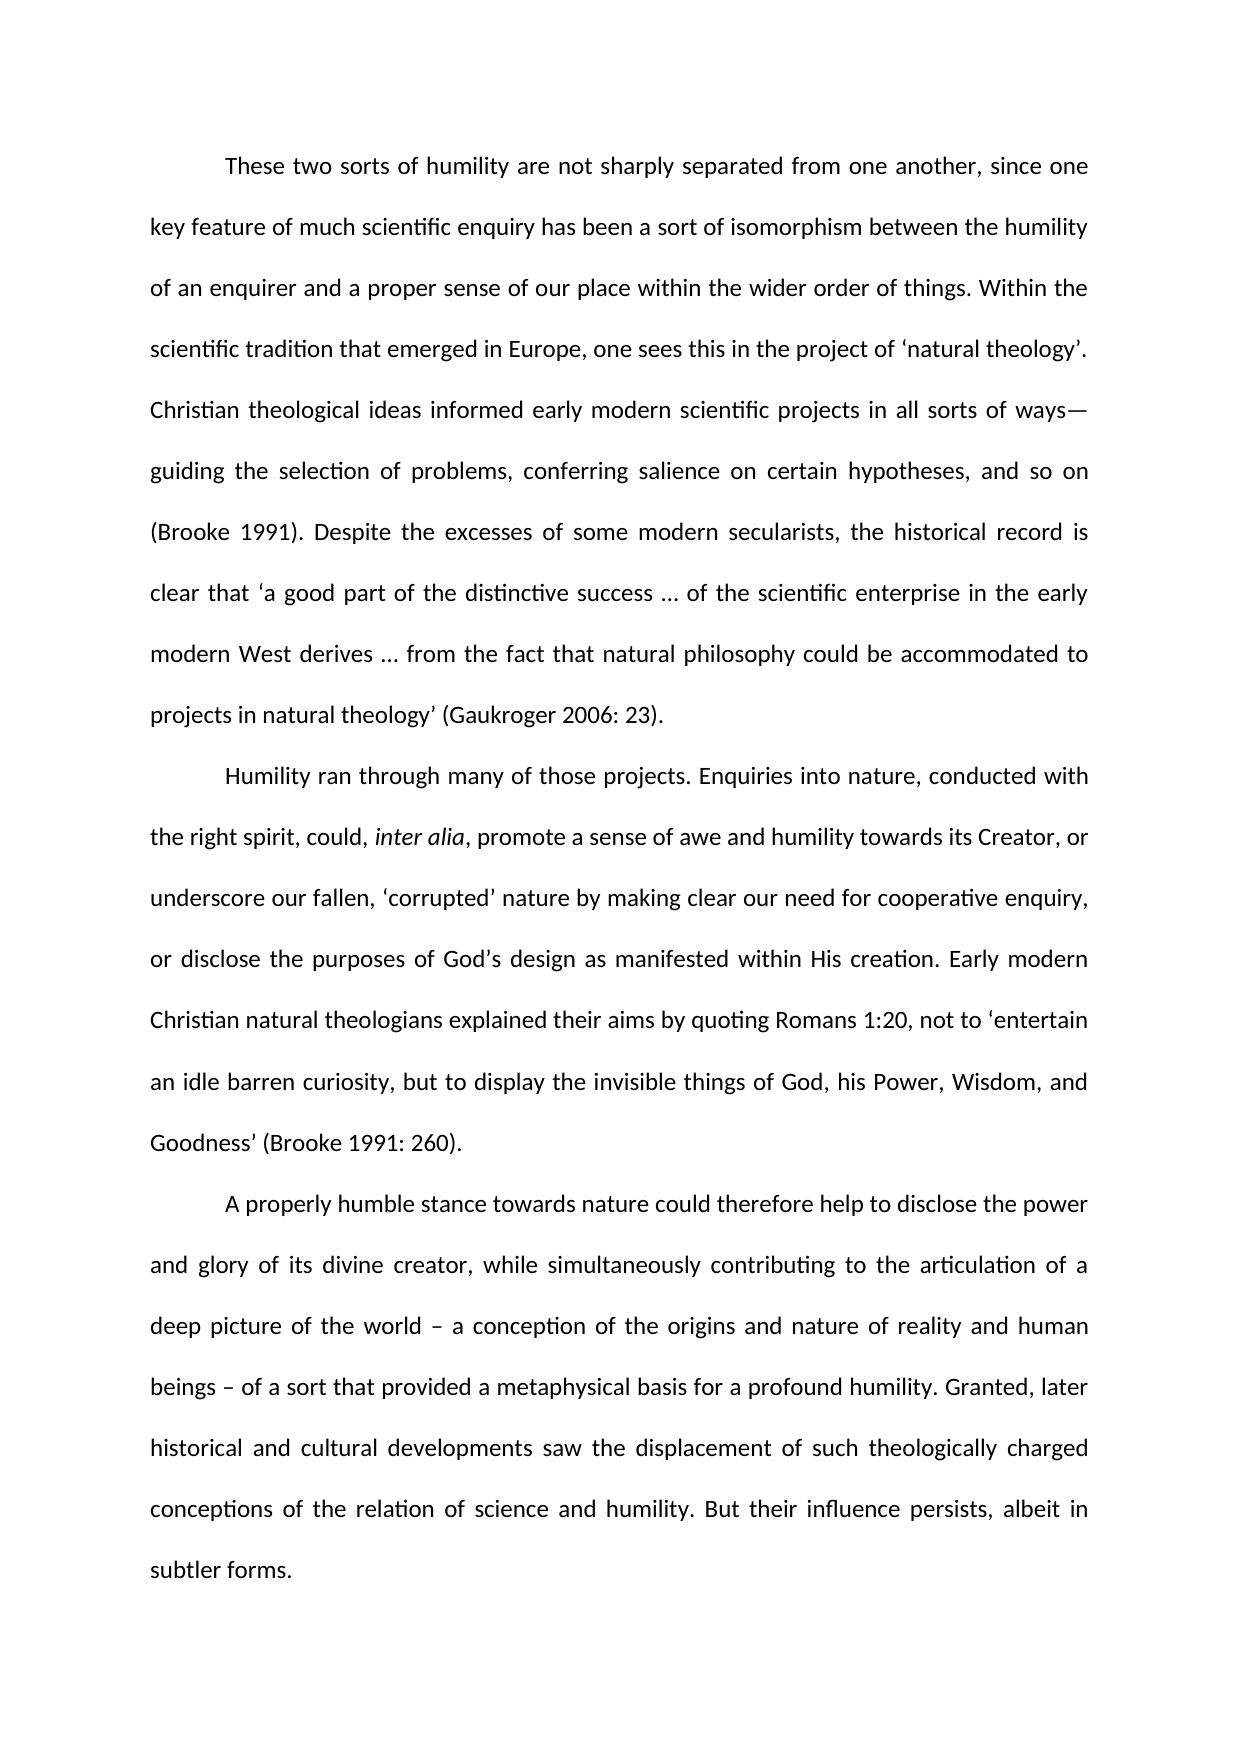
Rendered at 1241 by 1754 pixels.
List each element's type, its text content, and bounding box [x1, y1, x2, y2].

text A properly humble stance towards nature could therefore help to disclose the power and glory of its divine creator, while simultaneously contributing to the articulation of a deep picture of the world – a conception of the origins and nature of reality and human beings – of a sort that provided a metaphysical basis for a profound humility. Granted, later historical and cultural developments saw the displacement of such theologically charged conceptions of the relation of science and humility. But their influence persists, albeit in subtler forms. [150, 1188, 1090, 1584]
text Humility ran through many of those projects. Enquiries into nature, conducted with the right spirit, could, inter alia, promote a sense of awe and humility towards its Creator, or underscore our fallen, ‘corrupted’ nature by making clear our need for cooperative enquiry, or disclose the purposes of God’s design as manifested within His creation. Early modern Christian natural theologians explained their aims by quoting Romans 1:20, not to ‘entertain an idle barren curiosity, but to display the invisible things of God, his Power, Wisdom, and Goodness’ (Brooke 1991: 260). [150, 760, 1090, 1157]
text These two sorts of humility are not sharply separated from one another, since one key feature of much scientific enquiry has been a sort of isomorphism between the humility of an enquirer and a proper sense of our place within the wider order of things. Within the scientific tradition that emerged in Europe, one sees this in the project of ‘natural theology’. Christian theological ideas informed early modern scientific projects in all sorts of ways—guiding the selection of problems, conferring salience on certain hypotheses, and so on (Brooke 1991). Despite the excesses of some modern secularists, the historical record is clear that ‘a good part of the distinctive success … of the scientific enterprise in the early modern West derives … from the fact that natural philosophy could be accommodated to projects in natural theology’ (Gaukroger 2006: 23). [150, 150, 1090, 730]
